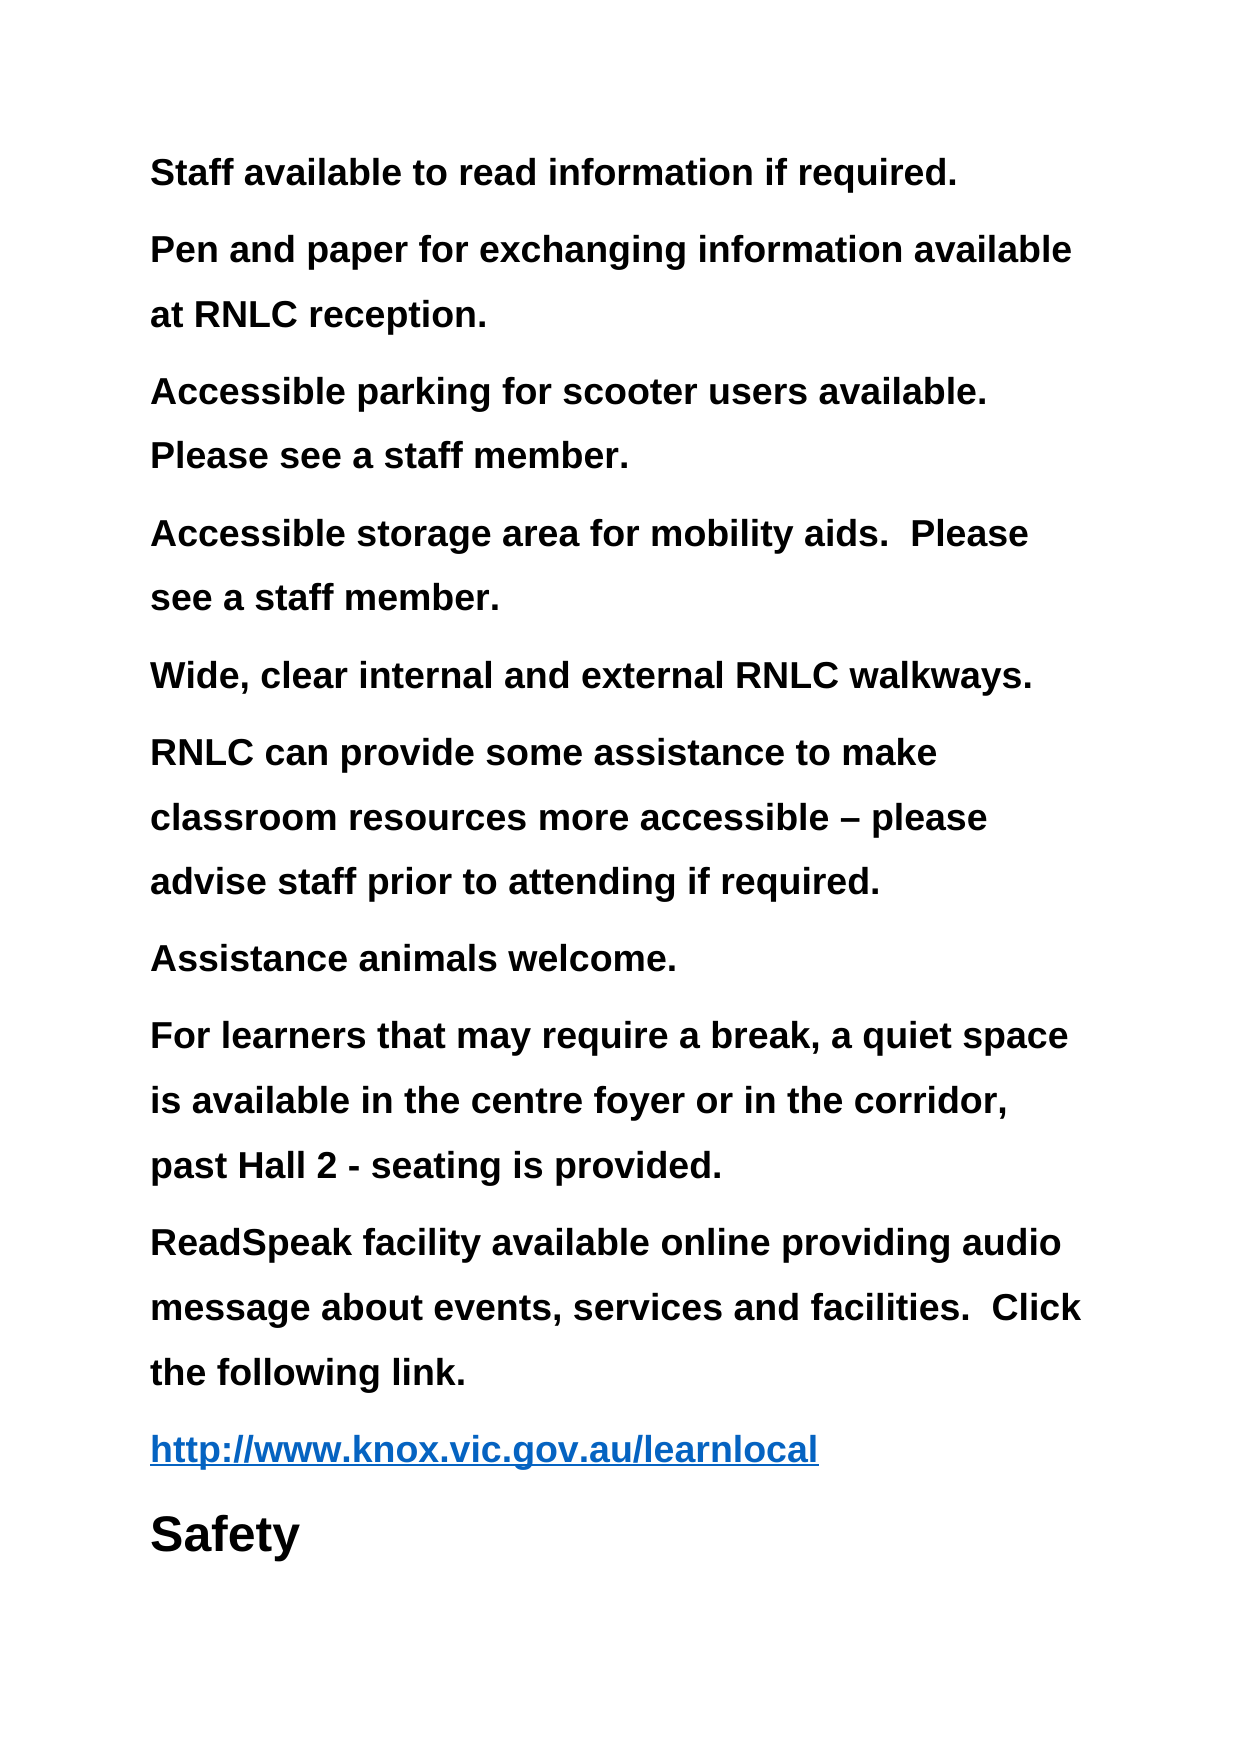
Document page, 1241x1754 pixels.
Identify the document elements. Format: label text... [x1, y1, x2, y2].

text Assistance animals welcome. [150, 937, 1090, 980]
text Accessible storage area for mobility aids. Please see a staff member. [150, 511, 1090, 619]
text Staff available to read information if required. [150, 150, 1090, 193]
text ReadSpeak facility available online providing audio message about events, services and facilities. Click the following link. [150, 1220, 1090, 1393]
subtitle Safety [150, 1504, 1090, 1562]
text http://www.knox.vic.gov.au/learnlocal [150, 1427, 1090, 1470]
text For learners that may require a break, a quiet space is available in the centre foyer or in the corridor, past Hall 2 - seating is provided. [150, 1014, 1090, 1186]
text RNLC can provide some assistance to make classroom resources more accessible – please advise staff prior to attending if required. [150, 730, 1090, 902]
text Accessible parking for scooter users available. Please see a staff member. [150, 369, 1090, 477]
text Pen and paper for exchanging information available at RNLC reception. [150, 227, 1090, 335]
text Wide, clear internal and external RNLC walkways. [150, 653, 1090, 696]
